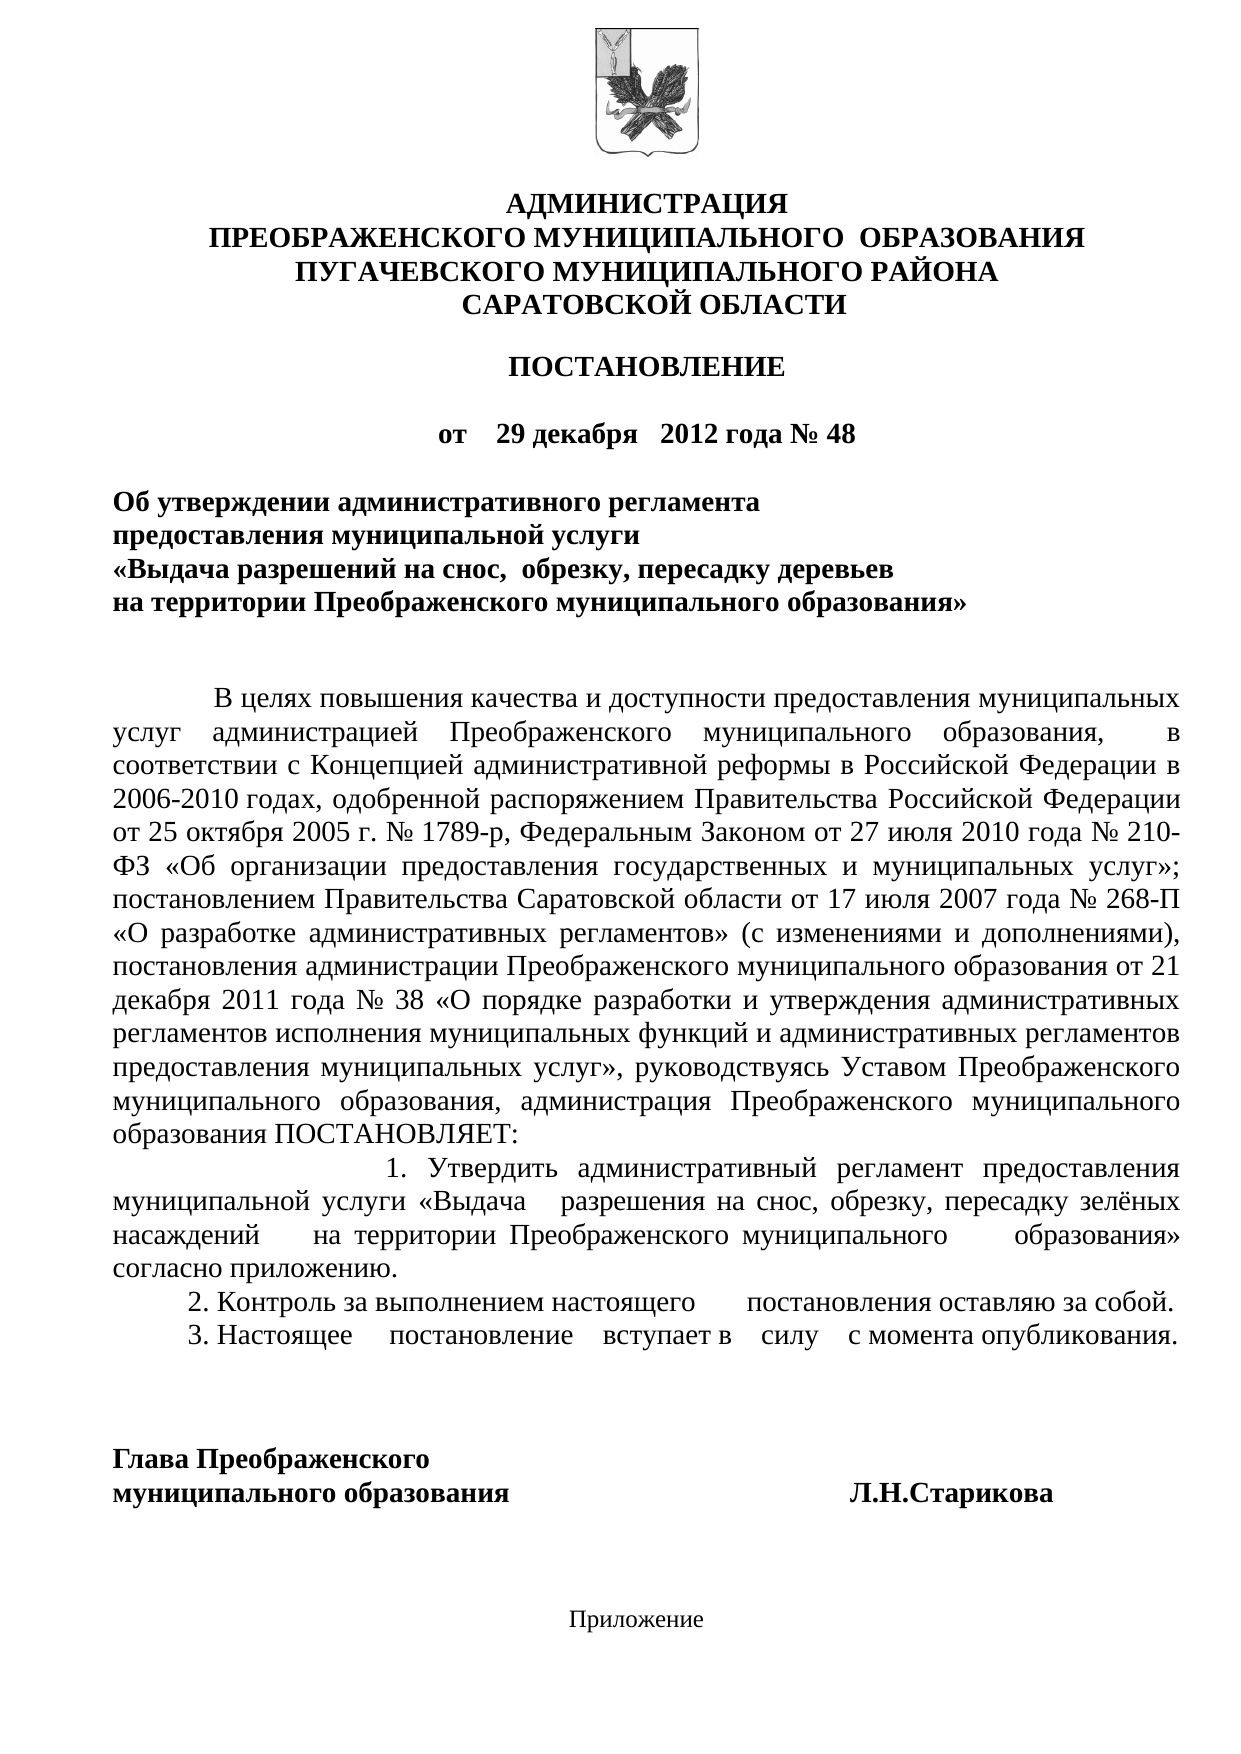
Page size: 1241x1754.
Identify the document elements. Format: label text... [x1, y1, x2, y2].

text на территории Преображенского муниципального образования» [112, 584, 1181, 618]
text от 29 декабря 2012 года № 48 [112, 417, 1181, 450]
text 2. Контроль за выполнением настоящего постановления оставляю за собой. [112, 1284, 1181, 1317]
text 3. Настоящее постановление вступает в силу с момента опубликования. [112, 1317, 1181, 1351]
text Приложение [112, 1604, 1181, 1633]
text муниципального образования Л.Н.Старикова [112, 1475, 1181, 1509]
text АДМИНИСТРАЦИЯ [112, 187, 1181, 220]
subtitle Глава Преображенского [112, 1442, 1181, 1475]
text В целях повышения качества и доступности предоставления муниципальных услуг администрацией Преображенского муниципального образования, в соответствии с Концепцией административной реформы в Российской Федерации в 2006-2010 годах, одобренной распоряжением Правительства Российской Федерации от 25 октября 2005 г. № 1789-р, Федеральным Законом от 27 июля 2010 года № 210-ФЗ «Об организации предоставления государственных и муниципальных услуг»; постановлением Правительства Саратовской области от 17 июля 2007 года № 268-П «О разработке административных регламентов» (с изменениями и дополнениями), постановления администрации Преображенского муниципального образования от 21 декабря 2011 года № 38 «О порядке разработки и утверждения административных регламентов исполнения муниципальных функций и административных регламентов предоставления муниципальных услуг», руководствуясь Уставом Преображенского муниципального образования, администрация Преображенского муниципального образования ПОСТАНОВЛЯЕТ: [112, 680, 1181, 1150]
text ПОСТАНОВЛЕНИЕ [112, 349, 1181, 383]
text ПУГАЧЕВСКОГО МУНИЦИПАЛЬНОГО РАЙОНА [112, 254, 1181, 287]
text предоставления муниципальной услуги [112, 517, 1181, 551]
text САРАТОВСКОЙ ОБЛАСТИ [112, 287, 1181, 321]
text 1. Утвердить административный регламент предоставления муниципальной услуги «Выдача разрешения на снос, обрезку, пересадку зелёных насаждений на территории Преображенского муниципального образования» согласно приложению. [112, 1150, 1181, 1284]
text ПРЕОБРАЖЕНСКОГО МУНИЦИПАЛЬНОГО ОБРАЗОВАНИЯ [112, 220, 1181, 254]
text «Выдача разрешений на снос, обрезку, пересадку деревьев [112, 551, 1181, 584]
text Об утверждении административного регламента [112, 484, 1181, 517]
